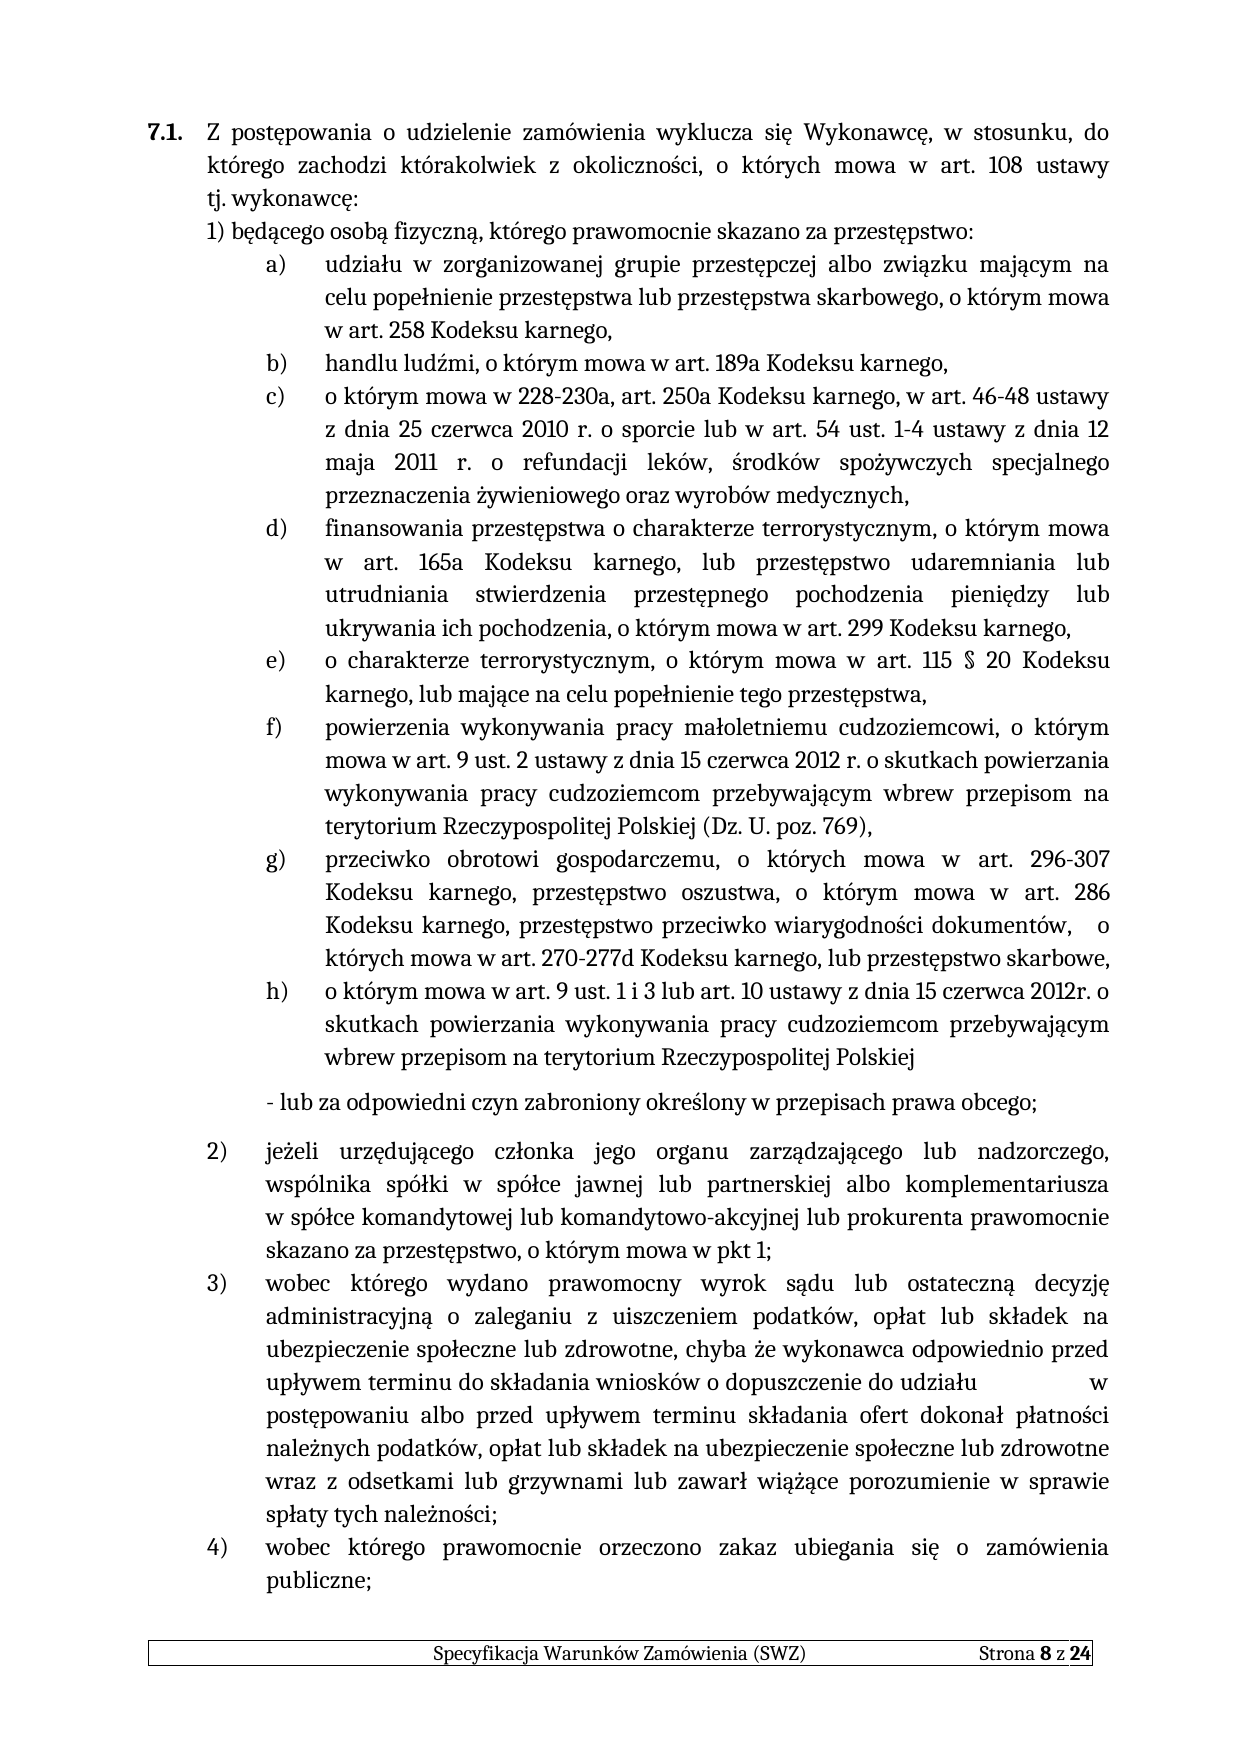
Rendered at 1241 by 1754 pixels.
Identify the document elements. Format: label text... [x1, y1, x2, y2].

text 1) będącego osobą fizyczną, którego prawomocnie skazano za przestępstwo: [207, 217, 1110, 246]
text h) o którym mowa w art. 9 ust. 1 i 3 lub art. 10 ustawy z dnia 15 czerwca 2012r. o skutkach powierzania wykonywania pracy cudzoziemcom przebywającym wbrew przepisom na terytorium Rzeczypospolitej Polskiej [266, 977, 1110, 1071]
text f) powierzenia wykonywania pracy małoletniemu cudzoziemcowi, o którym mowa w art. 9 ust. 2 ustawy z dnia 15 czerwca 2012 r. o skutkach powierzania wykonywania pracy cudzoziemcom przebywającym wbrew przepisom na terytorium Rzeczypospolitej Polskiej (Dz. U. poz. 769), [266, 712, 1110, 840]
list Z postępowania o udzielenie zamówienia wyklucza się Wykonawcę, w stosunku, do którego zachodzi którakolwiek z okoliczności, o których mowa w art. 108 ustawy tj. wykonawcę: [148, 118, 1110, 213]
text g) przeciwko obrotowi gospodarczemu, o których mowa w art. 296-307 Kodeksu karnego, przestępstwo oszustwa, o którym mowa w art. 286 Kodeksu karnego, przestępstwo przeciwko wiarygodności dokumentów, o których mowa w art. 270-277d Kodeksu karnego, lub przestępstwo skarbowe, [266, 844, 1110, 972]
text 4) wobec którego prawomocnie orzeczono zakaz ubiegania się o zamówienia publiczne; [207, 1533, 1110, 1595]
text c) o którym mowa w 228-230a, art. 250a Kodeksu karnego, w art. 46-48 ustawy z dnia 25 czerwca 2010 r. o sporcie lub w art. 54 ust. 1-4 ustawy z dnia 12 maja 2011 r. o refundacji leków, środków spożywczych specjalnego przeznaczenia żywieniowego oraz wyrobów medycznych, [266, 382, 1110, 510]
text - lub za odpowiedni czyn zabroniony określony w przepisach prawa obcego; [266, 1088, 1110, 1117]
text b) handlu ludźmi, o którym mowa w art. 189a Kodeksu karnego, [266, 349, 1110, 378]
text e) o charakterze terrorystycznym, o którym mowa w art. 115 § 20 Kodeksu karnego, lub mające na celu popełnienie tego przestępstwa, [266, 646, 1110, 708]
text d) finansowania przestępstwa o charakterze terrorystycznym, o którym mowa w art. 165a Kodeksu karnego, lub przestępstwo udaremniania lub utrudniania stwierdzenia przestępnego pochodzenia pieniędzy lub ukrywania ich pochodzenia, o którym mowa w art. 299 Kodeksu karnego, [266, 514, 1110, 642]
text a) udziału w zorganizowanej grupie przestępczej albo związku mającym na celu popełnienie przestępstwa lub przestępstwa skarbowego, o którym mowa w art. 258 Kodeksu karnego, [266, 250, 1110, 345]
text 3) wobec którego wydano prawomocny wyrok sądu lub ostateczną decyzję administracyjną o zaleganiu z uiszczeniem podatków, opłat lub składek na ubezpieczenie społeczne lub zdrowotne, chyba że wykonawca odpowiednio przed upływem terminu do składania wniosków o dopuszczenie do udziału w postępowaniu albo przed upływem terminu składania ofert dokonał płatności należnych podatków, opłat lub składek na ubezpieczenie społeczne lub zdrowotne wraz z odsetkami lub grzywnami lub zawarł wiążące porozumienie w sprawie spłaty tych należności; [207, 1269, 1110, 1529]
text 2) jeżeli urzędującego członka jego organu zarządzającego lub nadzorczego, wspólnika spółki w spółce jawnej lub partnerskiej albo komplementariusza w spółce komandytowej lub komandytowo-akcyjnej lub prokurenta prawomocnie skazano za przestępstwo, o którym mowa w pkt 1; [207, 1137, 1110, 1265]
